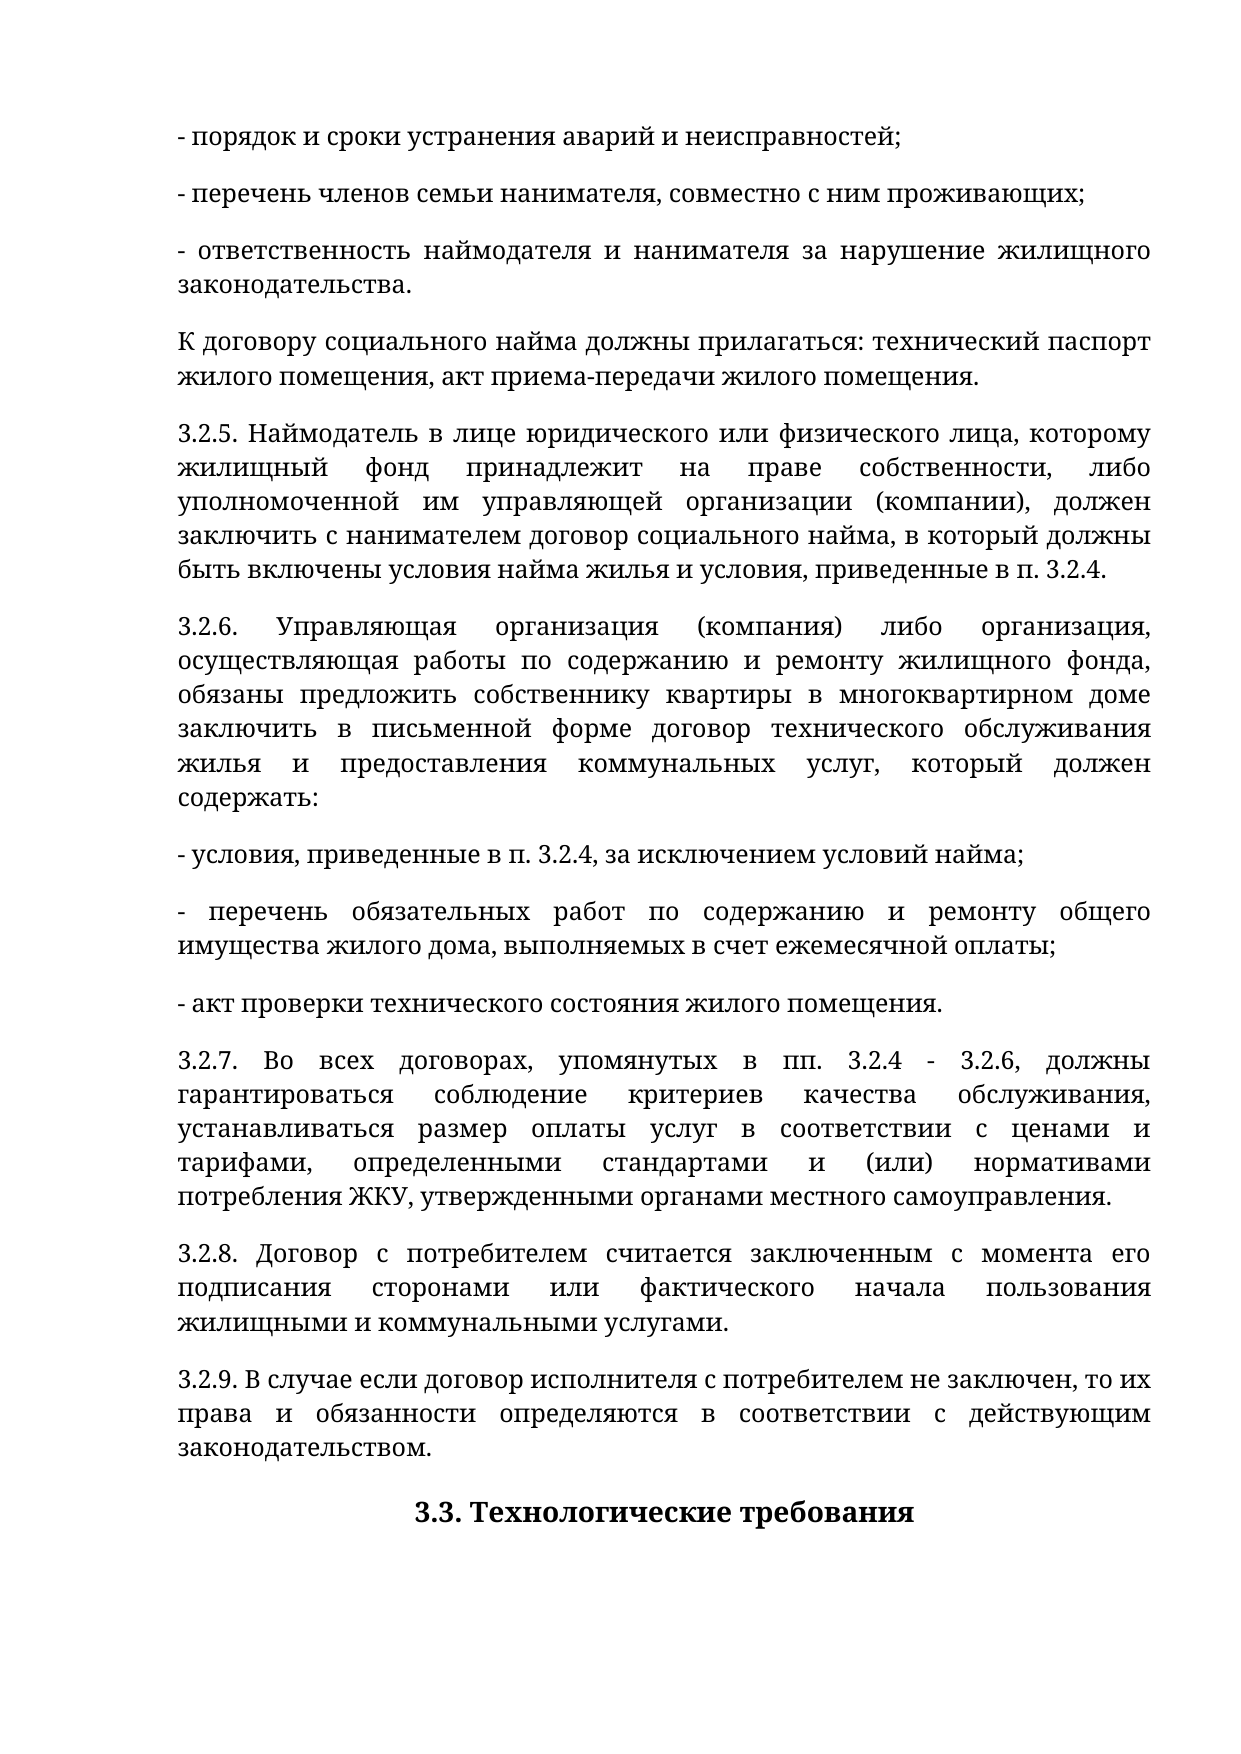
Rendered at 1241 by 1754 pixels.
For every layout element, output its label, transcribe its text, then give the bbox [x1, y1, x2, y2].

text - порядок и сроки устранения аварий и неисправностей; [177, 118, 1152, 152]
text 3.2.9. В случае если договор исполнителя с потребителем не заключен, то их права и обязанности определяются в соответствии с действующим законодательством. [177, 1361, 1152, 1464]
text - условия, приведенные в п. 3.2.4, за исключением условий найма; [177, 837, 1152, 871]
text 3.2.5. Наймодатель в лице юридического или физического лица, которому жилищный фонд принадлежит на праве собственности, либо уполномоченной им управляющей организации (компании), должен заключить с нанимателем договор социального найма, в который должны быть включены условия найма жилья и условия, приведенные в п. 3.2.4. [177, 415, 1152, 586]
text - перечень обязательных работ по содержанию и ремонту общего имущества жилого дома, выполняемых в счет ежемесячной оплаты; [177, 894, 1152, 962]
text К договору социального найма должны прилагаться: технический паспорт жилого помещения, акт приема-передачи жилого помещения. [177, 324, 1152, 392]
text 3.2.7. Во всех договорах, упомянутых в пп. 3.2.4 - 3.2.6, должны гарантироваться соблюдение критериев качества обслуживания, устанавливаться размер оплаты услуг в соответствии с ценами и тарифами, определенными стандартами и (или) нормативами потребления ЖКУ, утвержденными органами местного самоуправления. [177, 1042, 1152, 1213]
text 3.2.8. Договор с потребителем считается заключенным с момента его подписания сторонами или фактического начала пользования жилищными и коммунальными услугами. [177, 1236, 1152, 1338]
text 3.2.6. Управляющая организация (компания) либо организация, осуществляющая работы по содержанию и ремонту жилищного фонда, обязаны предложить собственнику квартиры в многоквартирном доме заключить в письменной форме договор технического обслуживания жилья и предоставления коммунальных услуг, который должен содержать: [177, 609, 1152, 813]
text - акт проверки технического состояния жилого помещения. [177, 985, 1152, 1019]
text - перечень членов семьи нанимателя, совместно с ним проживающих; [177, 175, 1152, 209]
subtitle 3.3. Технологические требования [177, 1493, 1152, 1531]
text - ответственность наймодателя и нанимателя за нарушение жилищного законодательства. [177, 233, 1152, 301]
